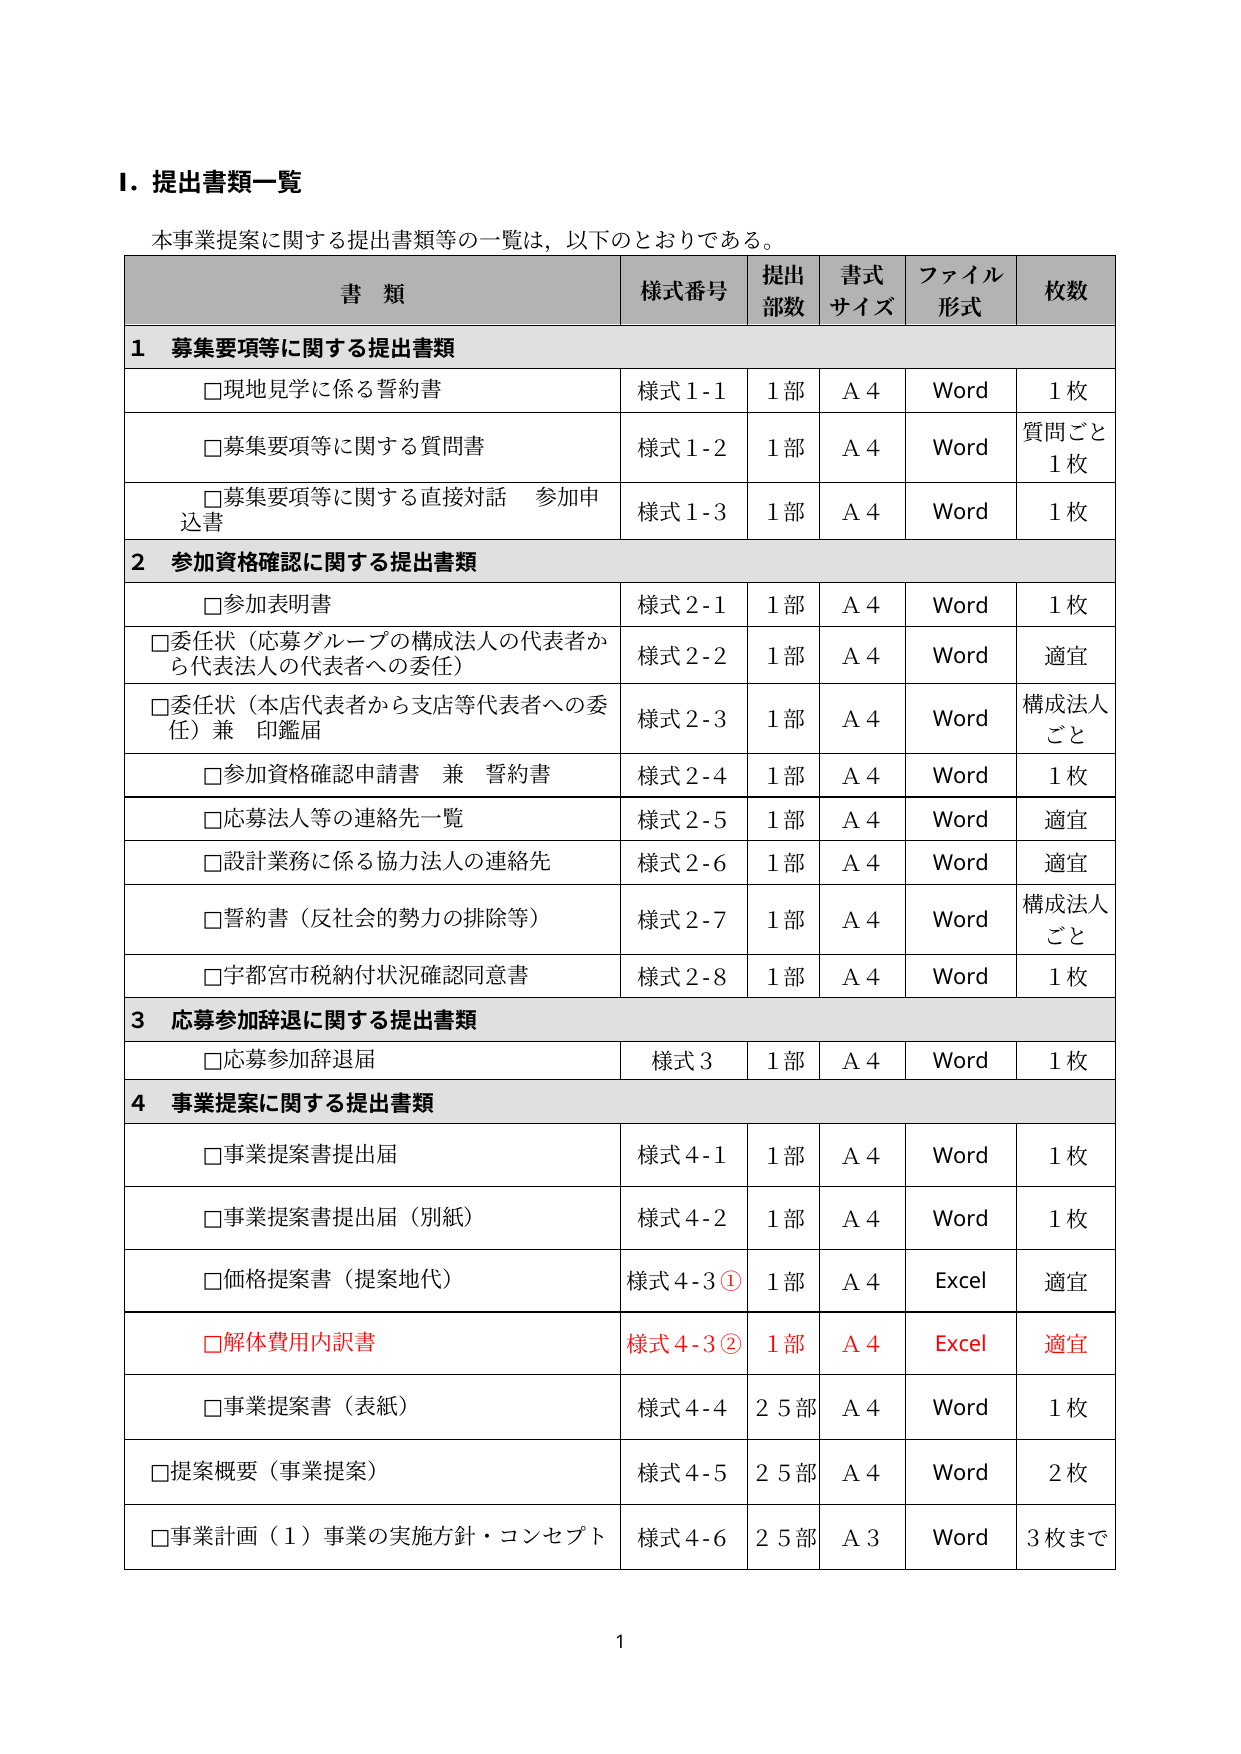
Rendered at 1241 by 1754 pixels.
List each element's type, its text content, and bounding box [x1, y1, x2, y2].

table_cell 様式２-１ [621, 583, 747, 626]
table_cell １部 [748, 1124, 819, 1186]
table_cell １部 [748, 798, 819, 840]
table_cell 様式２-３ [621, 684, 747, 753]
table_cell 適宜 [1017, 627, 1115, 683]
table_cell １枚 [1017, 1124, 1115, 1186]
table_cell Ａ４ [820, 754, 905, 796]
table_cell １枚 [1017, 1187, 1115, 1248]
table_cell Ａ４ [820, 684, 905, 753]
table_cell １部 [748, 369, 819, 412]
table_header 枚数 [1017, 256, 1115, 324]
table_cell Ａ４ [820, 1440, 905, 1504]
table_cell 様式３ [621, 1042, 747, 1079]
table_cell ３枚まで [1017, 1505, 1115, 1569]
table_cell Word [906, 1375, 1016, 1439]
table_cell 適宜 [1017, 1250, 1115, 1311]
table_cell 質問ごと１枚 [1017, 413, 1115, 482]
table_cell １部 [748, 841, 819, 883]
table_cell Ａ４ [820, 583, 905, 626]
table_cell ４ 事業提案に関する提出書類 [125, 1080, 1115, 1123]
table_cell １部 [748, 413, 819, 482]
table_cell １部 [748, 1187, 819, 1248]
table_cell １部 [748, 885, 819, 953]
table_cell 適宜 [1017, 798, 1115, 840]
table_cell □参加資格確認申請書 兼 誓約書 [125, 754, 620, 796]
table_cell 様式４-３① [621, 1250, 747, 1311]
table_cell Word [906, 1440, 1016, 1504]
table_cell □設計業務に係る協力法人の連絡先 [125, 841, 620, 883]
subtitle Ⅰ．提出書類一覧 [118, 150, 1122, 212]
table_cell Ａ３ [820, 1505, 905, 1569]
table_cell 様式１-３ [621, 483, 747, 539]
table_cell 様式４-６ [621, 1505, 747, 1569]
table_cell １部 [748, 627, 819, 683]
table_cell １部 [748, 1250, 819, 1311]
table_cell □委任状（応募グループの構成法人の代表者から代表法人の代表者への委任） [125, 627, 620, 683]
table_cell Word [906, 413, 1016, 482]
table_cell １ 募集要項等に関する提出書類 [125, 326, 1115, 368]
table_cell 様式４-１ [621, 1124, 747, 1186]
table_cell □応募法人等の連絡先一覧 [125, 798, 620, 840]
table_header 書 類 [125, 256, 620, 324]
table_cell １枚 [1017, 1375, 1115, 1439]
table_cell Word [906, 627, 1016, 683]
table_cell １枚 [1017, 1042, 1115, 1079]
table_cell １部 [748, 583, 819, 626]
table_cell 様式２-２ [621, 627, 747, 683]
table_cell 様式４-４ [621, 1375, 747, 1439]
table_header 様式番号 [621, 256, 747, 324]
table_cell １枚 [1017, 583, 1115, 626]
table_cell Word [906, 369, 1016, 412]
table_cell ２枚 [1017, 1440, 1115, 1504]
table_cell １部 [748, 1313, 819, 1374]
table_cell □解体費用内訳書 [125, 1313, 620, 1374]
table_cell Ａ４ [820, 1375, 905, 1439]
table_cell ２５部 [748, 1505, 819, 1569]
table_cell □提案概要（事業提案） [125, 1440, 620, 1504]
table_header 書式 サイズ [820, 256, 905, 324]
table_cell 構成法人ごと [1017, 684, 1115, 753]
table_cell １部 [748, 955, 819, 997]
table_cell Ａ４ [820, 885, 905, 953]
table_cell Ａ４ [820, 627, 905, 683]
table_cell □事業提案書提出届 [125, 1124, 620, 1186]
table_cell Ａ４ [820, 483, 905, 539]
table_cell □現地見学に係る誓約書 [125, 369, 620, 412]
table_cell 様式４-５ [621, 1440, 747, 1504]
table_header 提出 部数 [748, 256, 819, 324]
table_cell Word [906, 754, 1016, 796]
table_cell Ａ４ [820, 955, 905, 997]
table_cell Word [906, 483, 1016, 539]
table_cell Word [906, 583, 1016, 626]
table_cell Ａ４ [820, 1187, 905, 1248]
table_cell Word [906, 1124, 1016, 1186]
table_cell ２５部 [748, 1375, 819, 1439]
table_cell ２５部 [748, 1440, 819, 1504]
table_cell ３ 応募参加辞退に関する提出書類 [125, 998, 1115, 1041]
table_cell ２ 参加資格確認に関する提出書類 [125, 540, 1115, 582]
table_cell Ａ４ [820, 798, 905, 840]
table_cell □募集要項等に関する質問書 [125, 413, 620, 482]
table_cell Ａ４ [820, 369, 905, 412]
table_cell □価格提案書（提案地代） [125, 1250, 620, 1311]
table_cell □応募参加辞退届 [125, 1042, 620, 1079]
table_cell 適宜 [1017, 841, 1115, 883]
table_cell １部 [748, 483, 819, 539]
table_cell 様式４-２ [621, 1187, 747, 1248]
table_cell Excel [906, 1313, 1016, 1374]
table_header ファイル形式 [906, 256, 1016, 324]
table_cell Word [906, 798, 1016, 840]
table_cell 様式２-５ [621, 798, 747, 840]
table_cell １枚 [1017, 369, 1115, 412]
table_cell 適宜 [1017, 1313, 1115, 1374]
table_cell 構成法人ごと [1017, 885, 1115, 953]
table_cell □参加表明書 [125, 583, 620, 626]
table_cell １部 [748, 754, 819, 796]
table_cell Ａ４ [820, 1250, 905, 1311]
table_cell １枚 [1017, 483, 1115, 539]
table_cell □事業提案書（表紙） [125, 1375, 620, 1439]
table_cell □事業計画（１）事業の実施方針・コンセプト [125, 1505, 620, 1569]
table_cell Word [906, 885, 1016, 953]
table_cell Word [906, 955, 1016, 997]
table_cell Ａ４ [820, 1313, 905, 1374]
table_cell Ａ４ [820, 841, 905, 883]
table_cell 様式２-６ [621, 841, 747, 883]
table_cell Word [906, 1042, 1016, 1079]
table_cell 様式４-３② [621, 1313, 747, 1374]
table_cell □事業提案書提出届（別紙） [125, 1187, 620, 1248]
table_cell 様式１-１ [621, 369, 747, 412]
table_cell １枚 [1017, 955, 1115, 997]
table_cell Word [906, 841, 1016, 883]
table_cell Ａ４ [820, 413, 905, 482]
table_cell １部 [748, 1042, 819, 1079]
table_cell Word [906, 1187, 1016, 1248]
table_cell □誓約書（反社会的勢力の排除等） [125, 885, 620, 953]
table_cell 様式２-４ [621, 754, 747, 796]
table_cell Ａ４ [820, 1124, 905, 1186]
table_cell 様式２-８ [621, 955, 747, 997]
table_cell 様式２-７ [621, 885, 747, 953]
table_cell □募集要項等に関する直接対話 参加申込書 [125, 483, 620, 539]
table_cell Word [906, 1505, 1016, 1569]
table_cell Excel [906, 1250, 1016, 1311]
table_cell 様式１-２ [621, 413, 747, 482]
table_cell Word [906, 684, 1016, 753]
table_cell Ａ４ [820, 1042, 905, 1079]
text 本事業提案に関する提出書類等の一覧は，以下のとおりである。 [129, 217, 1122, 254]
table_cell １枚 [1017, 754, 1115, 796]
table_cell １部 [748, 684, 819, 753]
table_cell □宇都宮市税納付状況確認同意書 [125, 955, 620, 997]
table_cell □委任状（本店代表者から支店等代表者への委任）兼 印鑑届 [125, 684, 620, 753]
